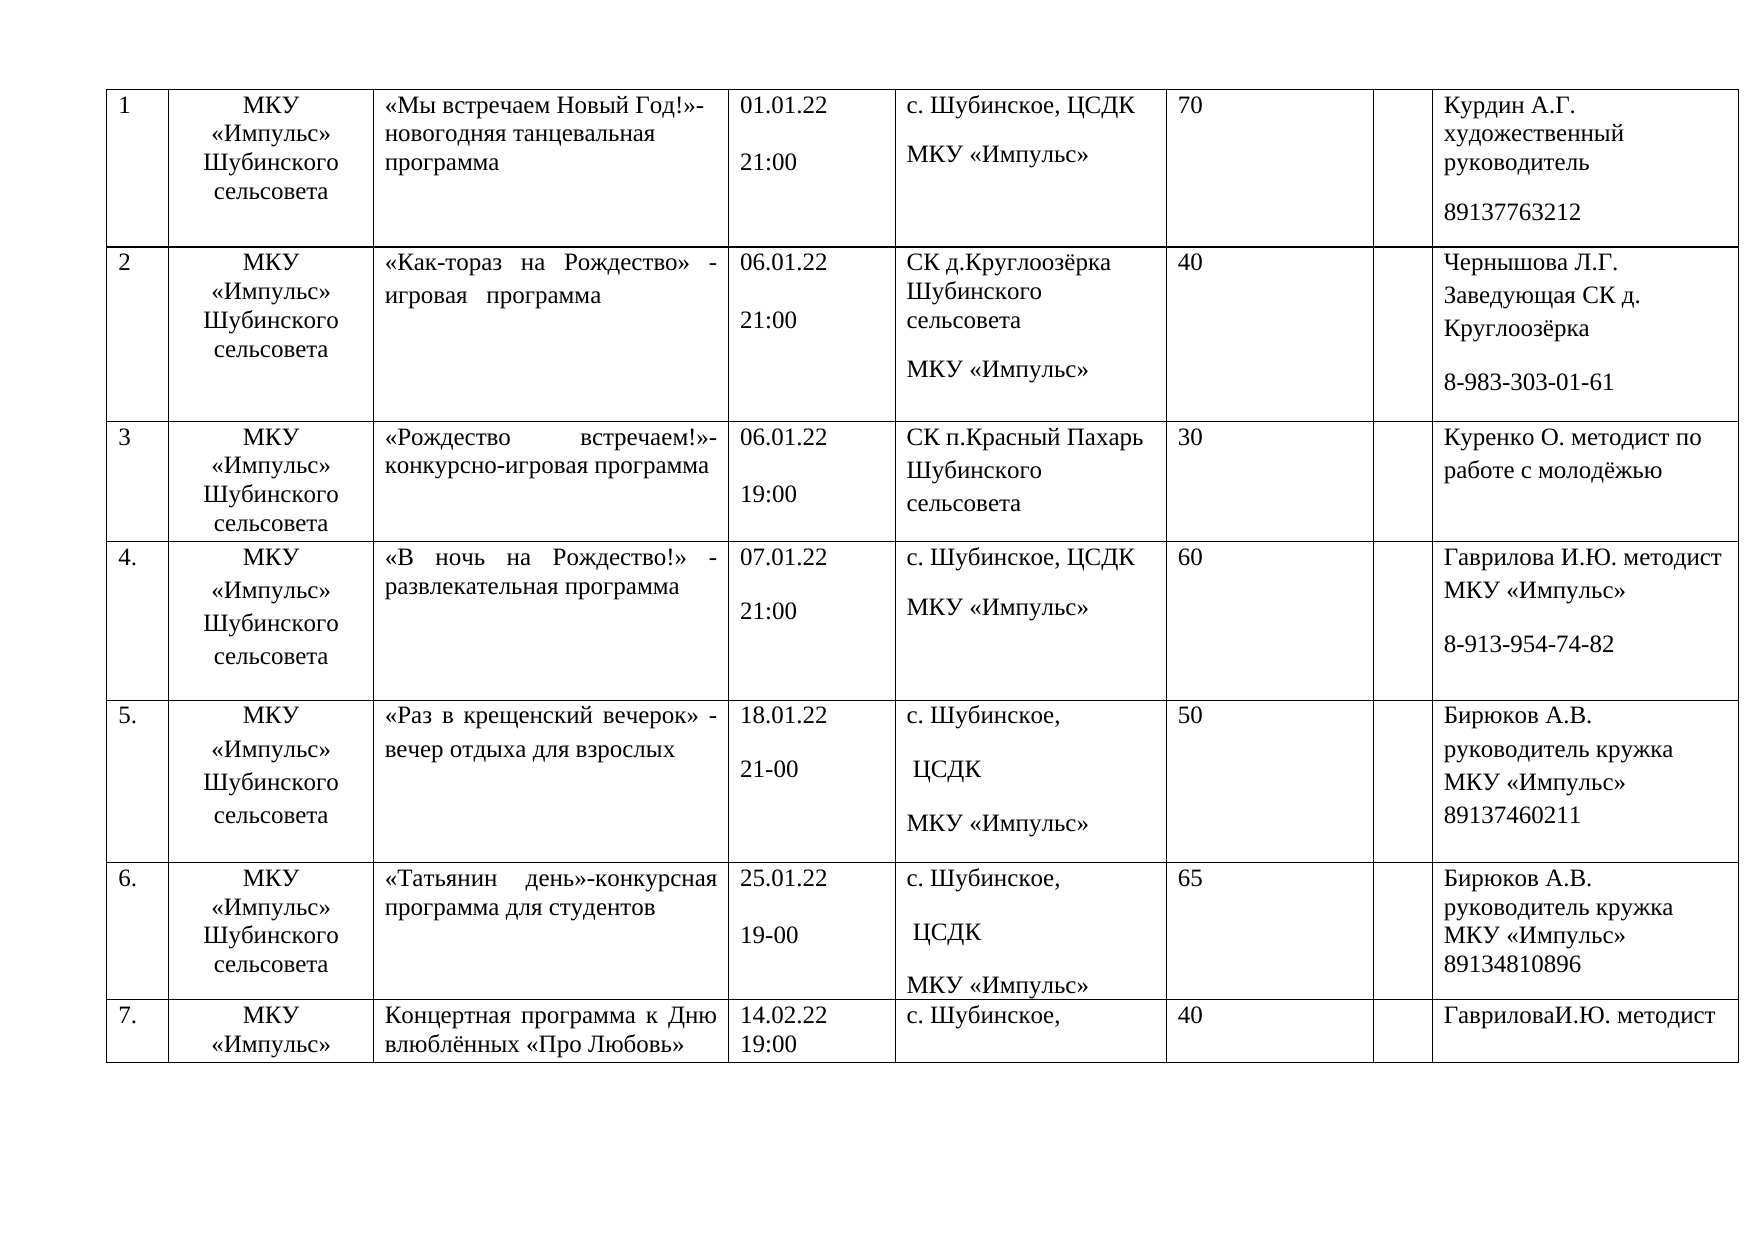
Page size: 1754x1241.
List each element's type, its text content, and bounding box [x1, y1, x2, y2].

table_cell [169, 1000, 373, 1062]
table_cell [1374, 542, 1432, 699]
table_cell [1374, 701, 1432, 862]
table_cell 40 [1167, 248, 1373, 421]
table_cell 50 [1167, 701, 1373, 862]
table_cell 7. [107, 1000, 168, 1062]
table_cell 30 [1167, 422, 1373, 541]
table_cell Бирюков А.В. руководитель кружка МКУ «Импульс» 89134810896 [1433, 863, 1738, 999]
table_cell 18.01.22 21-00 [729, 701, 895, 862]
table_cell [896, 1000, 1166, 1062]
table_cell 3 [107, 422, 168, 541]
table_cell СК п.Красный Пахарь Шубинского сельсовета [896, 422, 1166, 541]
table_cell «Татьянин день»-конкурсная программа для студентов [374, 863, 728, 999]
table_cell 70 [1167, 90, 1373, 246]
table_cell 2 [107, 248, 168, 421]
table_cell Чернышова Л.Г. Заведующая СК д. Круглоозёрка 8-983-303-01-61 [1433, 248, 1738, 421]
table_cell 14.02.22 19:00 [729, 1000, 895, 1062]
table_cell с. Шубинское, ЦСДК МКУ «Импульс» [896, 542, 1166, 699]
table_cell 65 [1167, 863, 1373, 999]
table_cell 6. [107, 863, 168, 999]
table_cell [1374, 863, 1432, 999]
table_cell «Как-тораз на Рождество» - игровая программа [374, 248, 728, 421]
table_cell 07.01.22 21:00 [729, 542, 895, 699]
table_cell МКУ «Импульс» Шубинского сельсовета [169, 863, 373, 999]
table_cell 06.01.22 21:00 [729, 248, 895, 421]
table_cell МКУ «Импульс» Шубинского сельсовета [169, 422, 373, 541]
table_cell 01.01.22 21:00 [729, 90, 895, 246]
table_cell Куренко О. методист по работе с молодёжью [1433, 422, 1738, 541]
table_cell СК д.Круглоозёрка Шубинского сельсовета МКУ «Импульс» [896, 248, 1166, 421]
table_cell 25.01.22 19-00 [729, 863, 895, 999]
table_cell «Раз в крещенский вечерок» - вечер отдыха для взрослых [374, 701, 728, 862]
table_cell 40 [1167, 1000, 1373, 1062]
table_cell [1374, 90, 1432, 246]
table_cell Бирюков А.В. руководитель кружка МКУ «Импульс» 89137460211 [1433, 701, 1738, 862]
table_cell с. Шубинское, ЦСДК МКУ «Импульс» [896, 90, 1166, 246]
table_cell «Рождество встречаем!»- конкурсно-игровая программа [374, 422, 728, 541]
table_cell 06.01.22 19:00 [729, 422, 895, 541]
table_cell [1374, 248, 1432, 421]
table_cell с. Шубинское, ЦСДК МКУ «Импульс» [896, 863, 1166, 999]
table_cell «Мы встречаем Новый Год!»- новогодняя танцевальная программа [374, 90, 728, 246]
table_cell Гаврилова И.Ю. методист МКУ «Импульс» 8-913-954-74-82 [1433, 542, 1738, 699]
table_cell с. Шубинское, ЦСДК МКУ «Импульс» [896, 701, 1166, 862]
table_cell «В ночь на Рождество!» - развлекательная программа [374, 542, 728, 699]
table_cell 60 [1167, 542, 1373, 699]
table_cell МКУ «Импульс» Шубинского сельсовета [169, 90, 373, 246]
table_cell МКУ «Импульс» Шубинского сельсовета [169, 542, 373, 699]
table_cell 4. [107, 542, 168, 699]
table_cell [1374, 422, 1432, 541]
table_cell [1374, 1000, 1432, 1062]
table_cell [1433, 1000, 1738, 1062]
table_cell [374, 1000, 728, 1062]
table_cell МКУ «Импульс» Шубинского сельсовета [169, 701, 373, 862]
table_cell Курдин А.Г. художественный руководитель 89137763212 [1433, 90, 1738, 246]
table_cell 1 [107, 90, 168, 246]
table_cell МКУ «Импульс» Шубинского сельсовета [169, 248, 373, 421]
table_cell 5. [107, 701, 168, 862]
